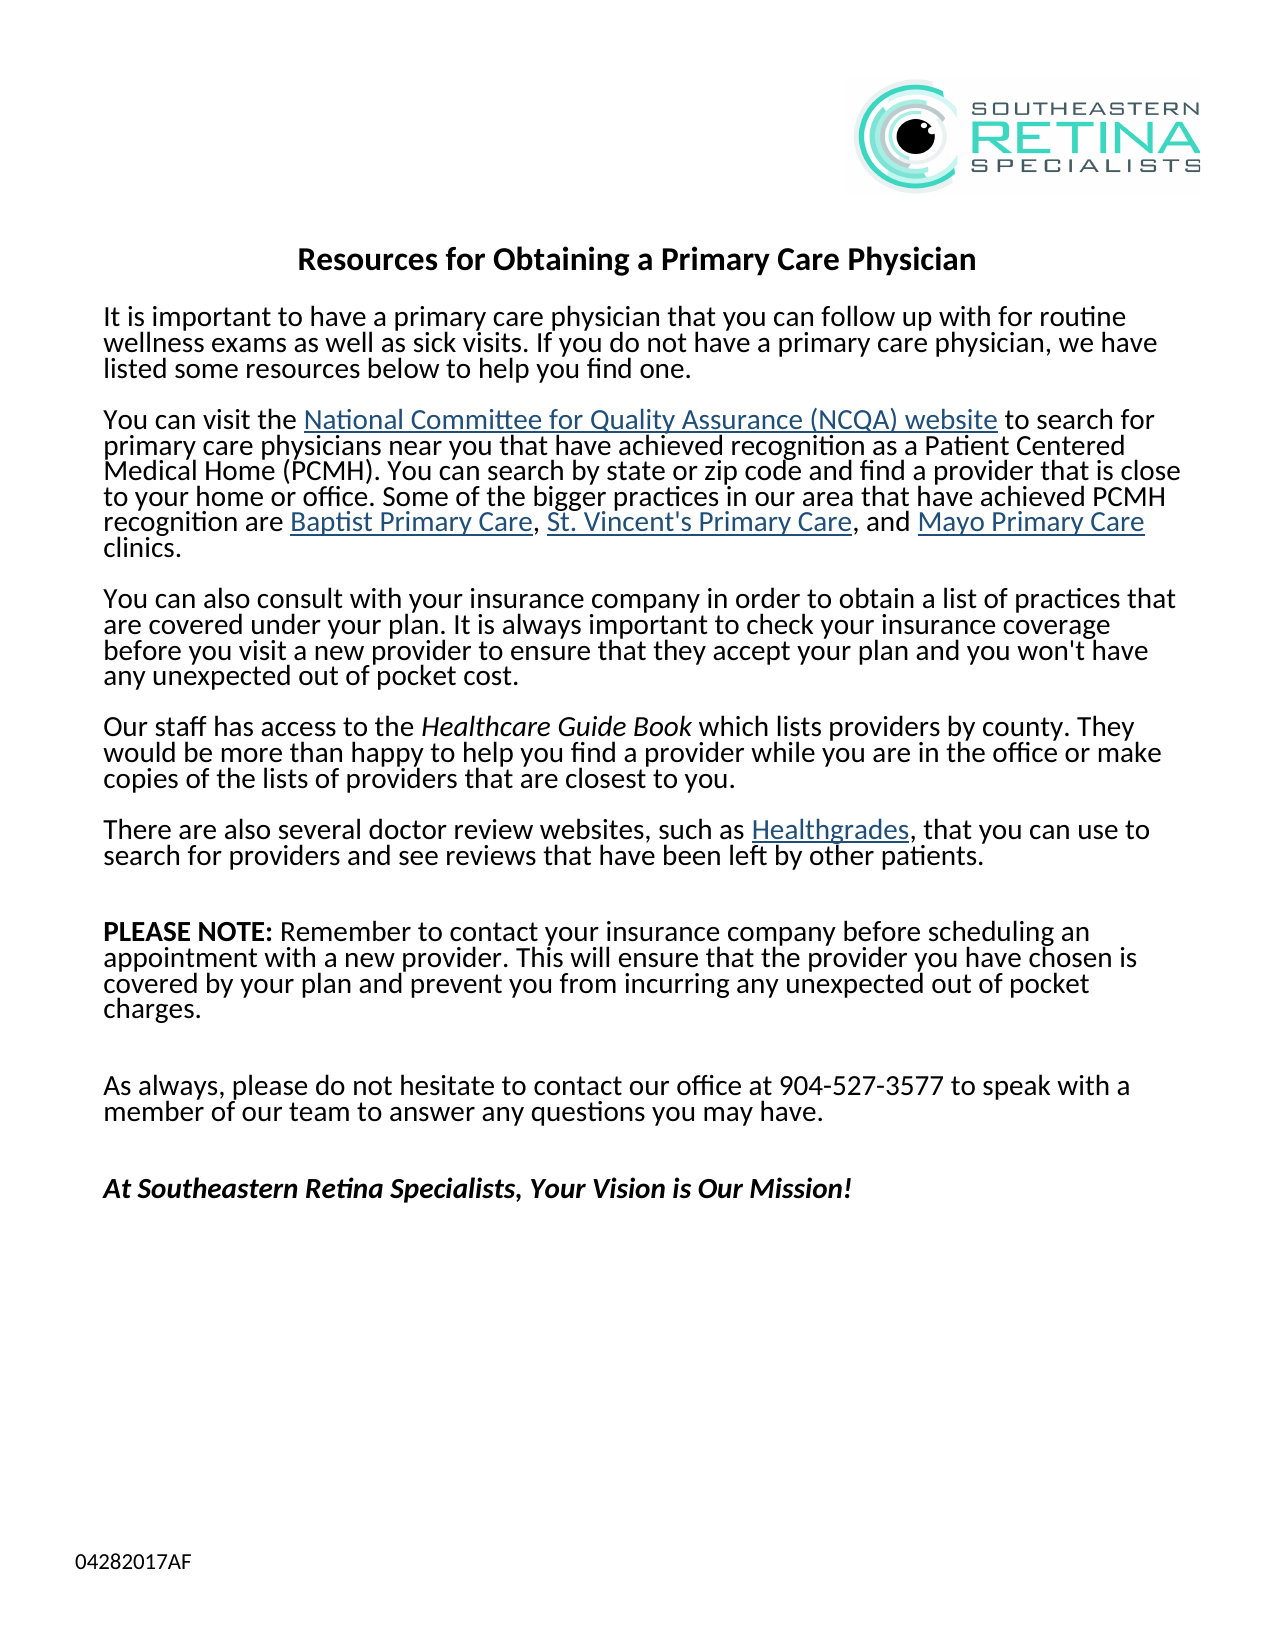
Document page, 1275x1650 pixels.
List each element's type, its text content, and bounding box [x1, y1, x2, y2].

text PLEASE NOTE: Remember to contact your insurance company before scheduling an appointment with a new provider. This will ensure that the provider you have chosen is covered by your plan and prevent you from incurring any unexpected out of pocket charges. [103, 921, 1189, 1024]
text You can also consult with your insurance company in order to obtain a list of practices that are covered under your plan. It is always important to check your insurance coverage before you visit a new provider to ensure that they accept your plan and you won't have any unexpected out of pocket cost. [103, 588, 1189, 691]
text It is important to have a primary care physician that you can follow up with for routine wellness exams as well as sick visits. If you do not have a primary care physician, we have listed some resources below to help you find one. [103, 306, 1189, 383]
picture [845, 75, 1200, 197]
text As always, please do not hesitate to contact our office at 904-527-3577 to speak with a member of our team to answer any questions you may have. [103, 1075, 1189, 1126]
text At Southeastern Retina Specialists, Your Vision is Our Mission! [103, 1178, 1189, 1203]
text You can visit the National Committee for Quality Assurance (NCQA) website to search for primary care physicians near you that have achieved recognition as a Patient Centered Medical Home (PCMH). You can search by state or zip code and find a provider that is close to your home or office. Some of the bigger practices in our area that have achieved PCMH recognition are Baptist Primary Care, St. Vincent's Primary Care, and Mayo Primary Care clinics. [103, 409, 1189, 563]
text Our staff has access to the Healthcare Guide Book which lists providers by county. They would be more than happy to help you find a provider while you are in the office or make copies of the lists of providers that are closest to you. [103, 716, 1189, 793]
text There are also several doctor review websites, such as Healthgrades, that you can use to search for providers and see reviews that have been left by other patients. [103, 819, 1189, 870]
text Resources for Obtaining a Primary Care Physician [75, 238, 1200, 278]
